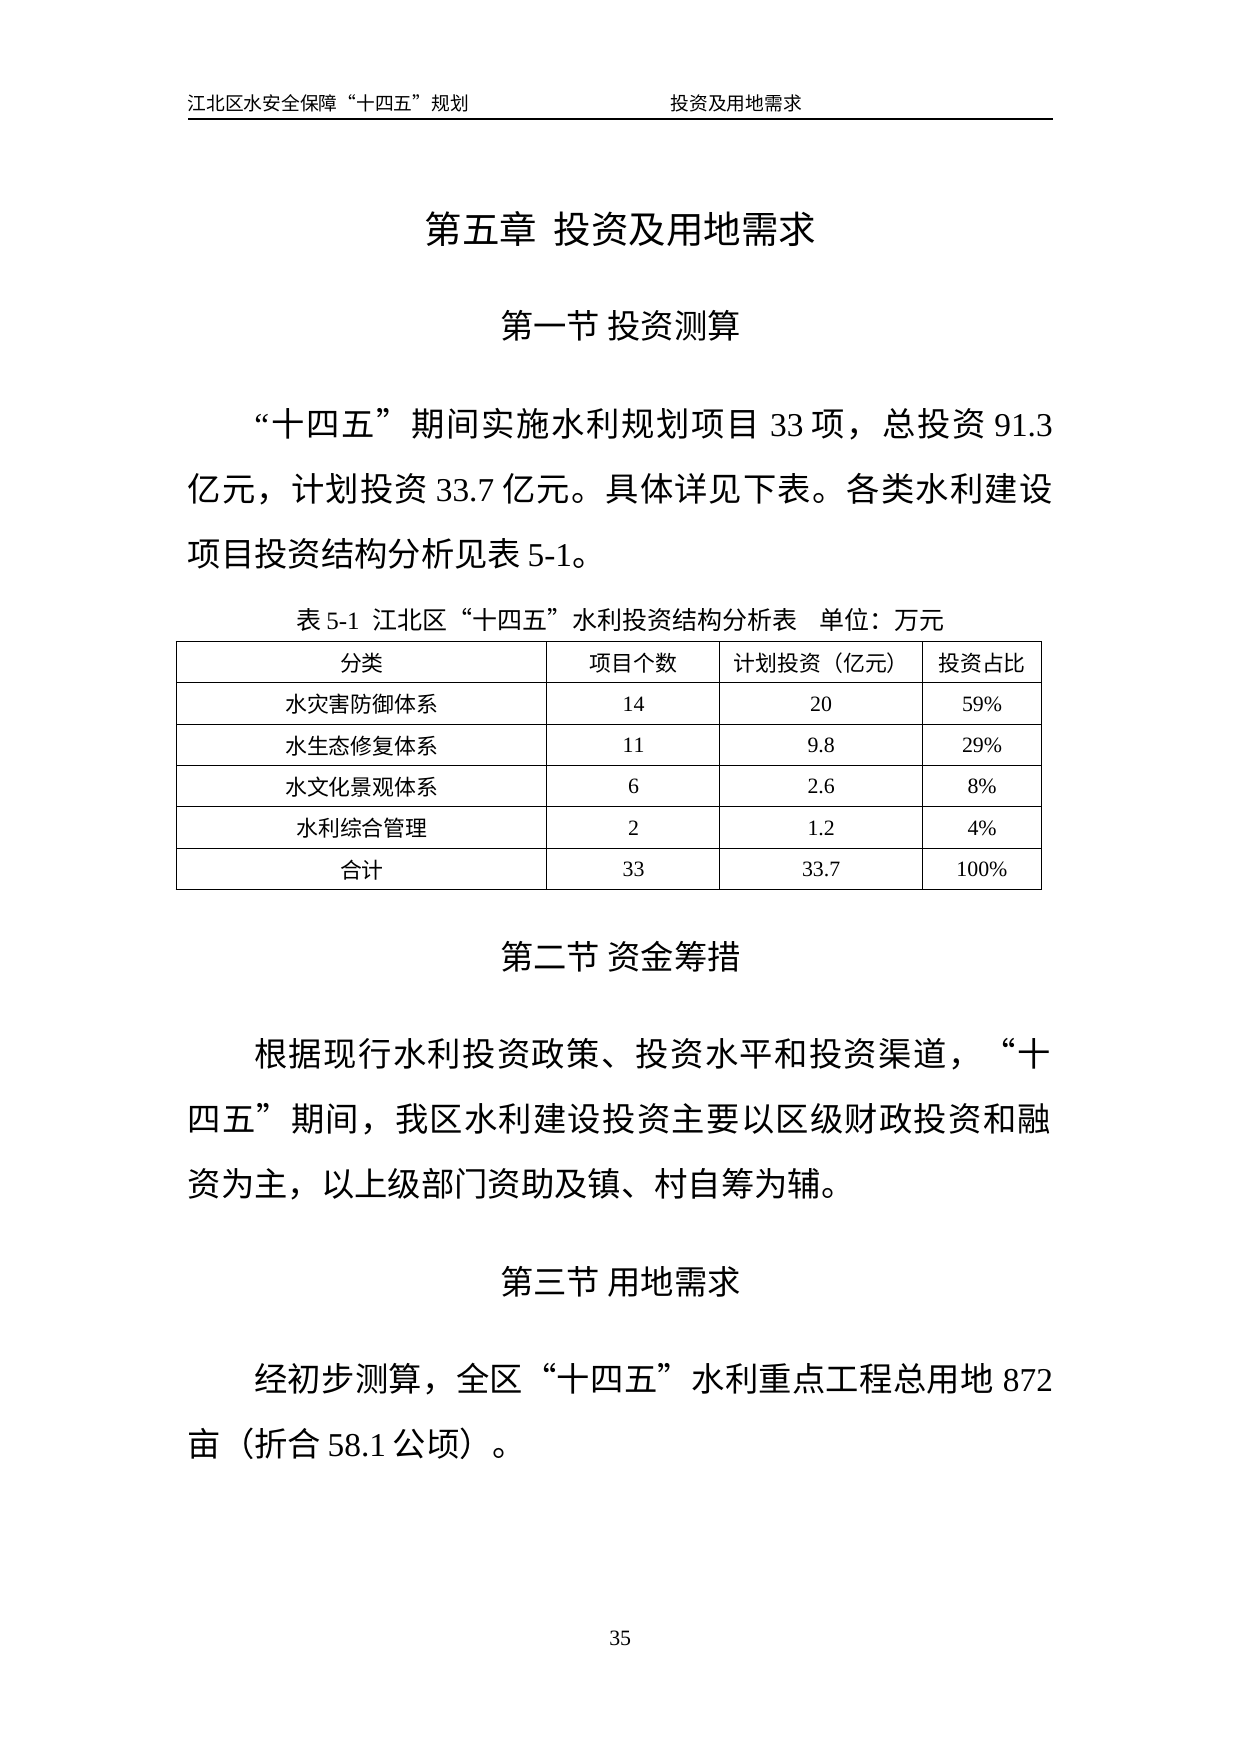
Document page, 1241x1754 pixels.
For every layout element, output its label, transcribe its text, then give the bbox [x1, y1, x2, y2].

subtitle 第二节 资金筹措 [187, 922, 1053, 987]
table_cell 水文化景观体系 [177, 766, 546, 806]
text 根据现行水利投资政策、投资水平和投资渠道，“十四五”期间，我区水利建设投资主要以区级财政投资和融资为主，以上级部门资助及镇、村自筹为辅。 [187, 1020, 1053, 1215]
table_cell 9.8 [720, 725, 922, 765]
table_cell 20 [720, 683, 922, 723]
table_cell 水生态修复体系 [177, 725, 546, 765]
table_cell 6 [547, 766, 719, 806]
table_cell 29% [923, 725, 1041, 765]
table_cell 14 [547, 683, 719, 723]
table_cell 11 [547, 725, 719, 765]
table_cell 4% [923, 807, 1041, 847]
table_header 计划投资（亿元） [720, 642, 922, 682]
table_cell 33.7 [720, 849, 922, 889]
table_cell 2.6 [720, 766, 922, 806]
table_cell 59% [923, 683, 1041, 723]
table_cell 100% [923, 849, 1041, 889]
table_header 项目个数 [547, 642, 719, 682]
text 第五章 投资及用地需求 [187, 194, 1053, 259]
text “十四五”期间实施水利规划项目33项，总投资91.3亿元，计划投资33.7亿元。具体详见下表。各类水利建设项目投资结构分析见表5-1。 [187, 389, 1053, 584]
table_cell 1.2 [720, 807, 922, 847]
text 经初步测算，全区“十四五”水利重点工程总用地872亩（折合58.1公顷）。 [187, 1345, 1053, 1475]
subtitle 第三节 用地需求 [187, 1247, 1053, 1312]
subtitle 第一节 投资测算 [187, 292, 1053, 357]
table_header 投资占比 [923, 642, 1041, 682]
table_cell 2 [547, 807, 719, 847]
table_cell 水灾害防御体系 [177, 683, 546, 723]
text 表5-1 江北区“十四五”水利投资结构分析表 单位：万元 [187, 584, 1053, 641]
table_cell 8% [923, 766, 1041, 806]
table_cell 水利综合管理 [177, 807, 546, 847]
table_header 分类 [177, 642, 546, 682]
table_cell 合计 [177, 849, 546, 889]
table_cell 33 [547, 849, 719, 889]
